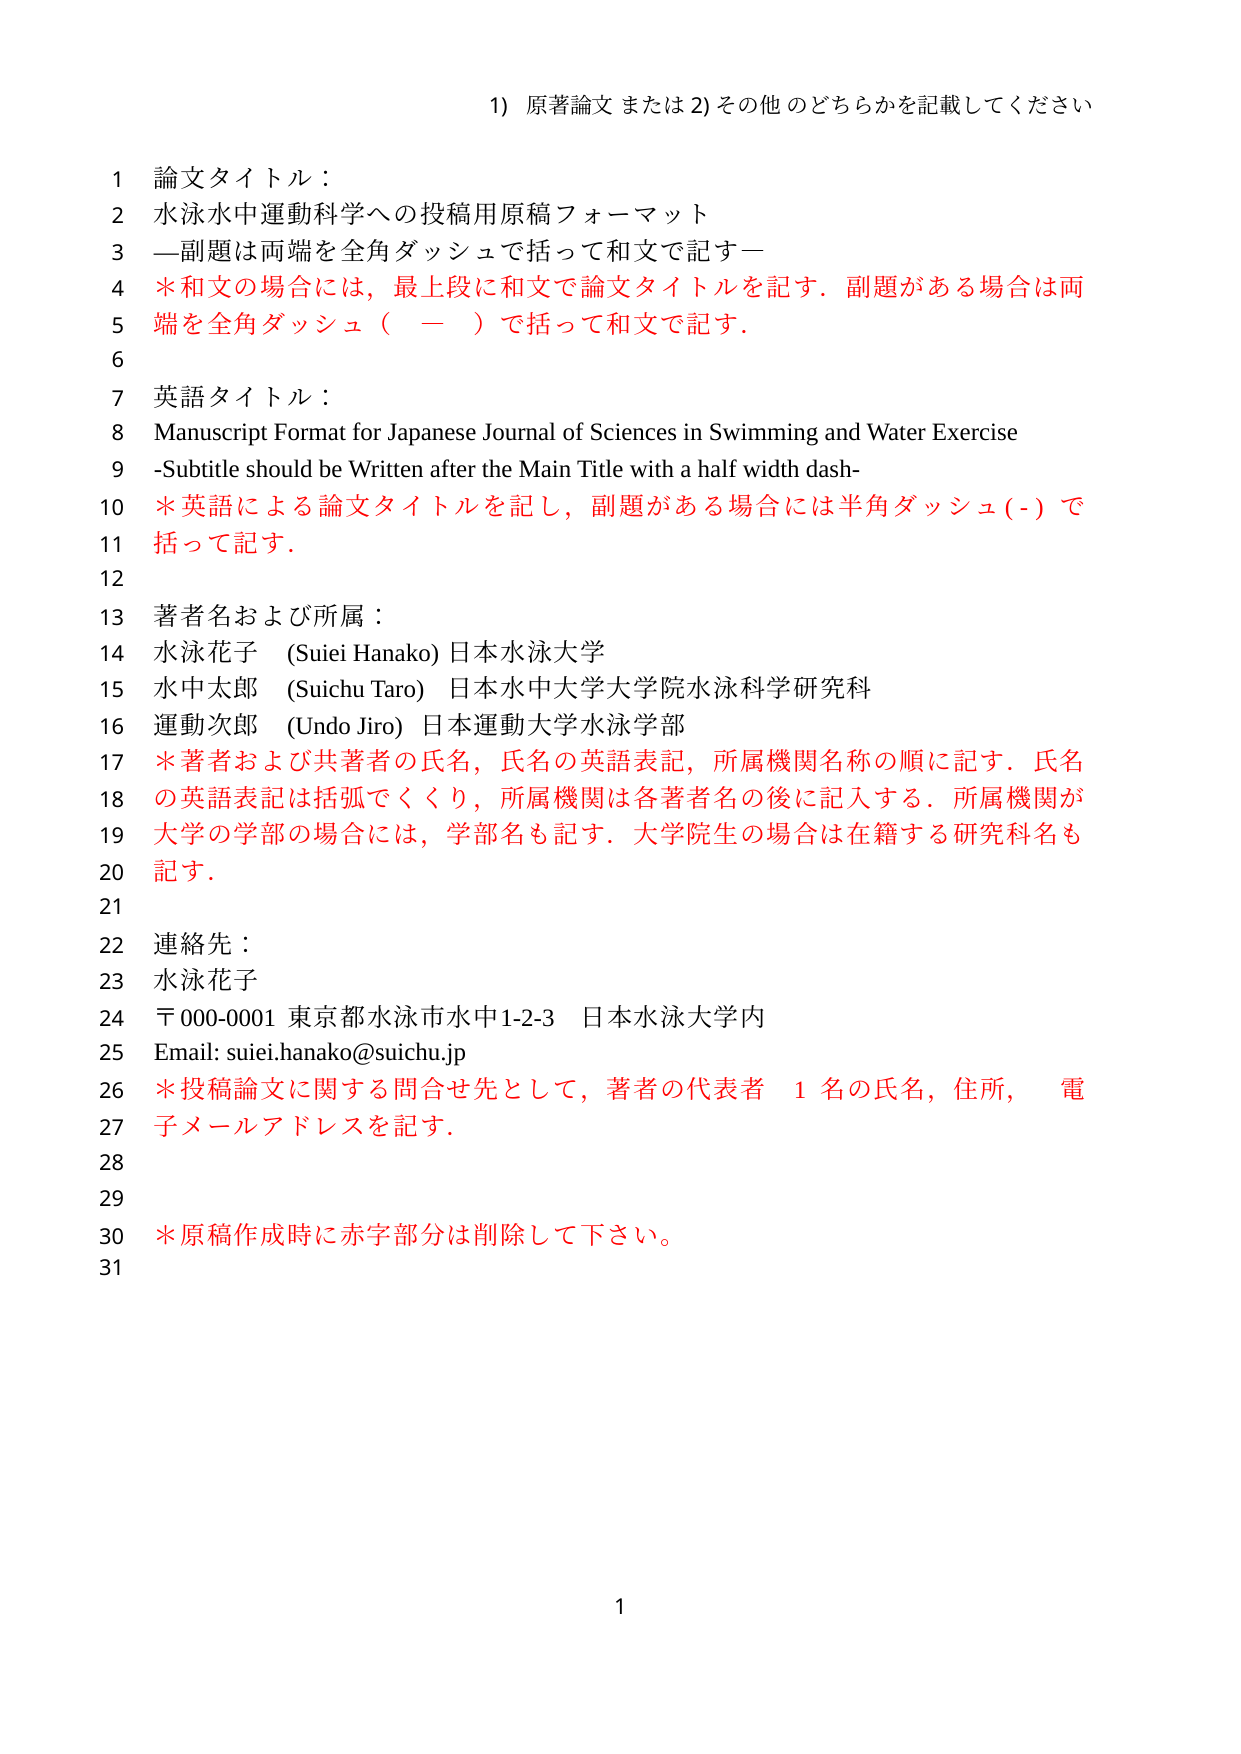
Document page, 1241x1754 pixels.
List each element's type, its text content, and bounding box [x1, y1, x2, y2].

text ＊投稿論文に関する問合せ先として，著者の代表者 1 名の氏名，住所， 電子メールアドレスを記す． [153, 1070, 1087, 1143]
text 〒000-0001 東京都水泳市水中1-2-3 日本水泳大学内 [153, 997, 1087, 1033]
text ＊原稿作成時に赤字部分は削除して下さい。 [153, 1216, 1087, 1252]
text 水中太郎 (Suichu Taro) 日本水中大学大学院水泳科学研究科 [153, 669, 1087, 705]
text Manuscript Format for Japanese Journal of Sciences in Swimming and Water Exercise [153, 414, 1087, 450]
text ＊英語による論文タイトルを記し，副題がある場合には半角ダッシュ( - )で括って記す． [153, 487, 1087, 559]
text 英語タイトル： [153, 377, 1087, 414]
text 運動次郎 (Undo Jiro) 日本運動大学水泳学部 [153, 705, 1087, 742]
text 水泳花子 [153, 961, 1087, 997]
text 著者名および所属： [153, 596, 1087, 632]
text ―副題は両端を全角ダッシュで括って和文で記す― [153, 231, 1087, 268]
text 連絡先： [153, 924, 1087, 961]
text 水泳水中運動科学への投稿用原稿フォーマット [153, 195, 1087, 231]
text 水泳花子 (Suiei Hanako) 日本水泳大学 [153, 632, 1087, 669]
text ＊著者および共著者の氏名，氏名の英語表記，所属機関名称の順に記す．氏名の英語表記は括弧でくくり，所属機関は各著者名の後に記入する．所属機関が大学の学部の場合には，学部名も記す．大学院生の場合は在籍する研究科名も記す． [153, 742, 1087, 888]
text Email: suiei.hanako@suichu.jp [153, 1033, 1087, 1070]
text -Subtitle should be Written after the Main Title with a half width dash- [153, 450, 1087, 487]
text 論文タイトル： [153, 158, 1087, 195]
text ＊和文の場合には，最上段に和文で論文タイトルを記す．副題がある場合は両端を全角ダッシュ（ ― ）で括って和文で記す． [153, 268, 1087, 341]
